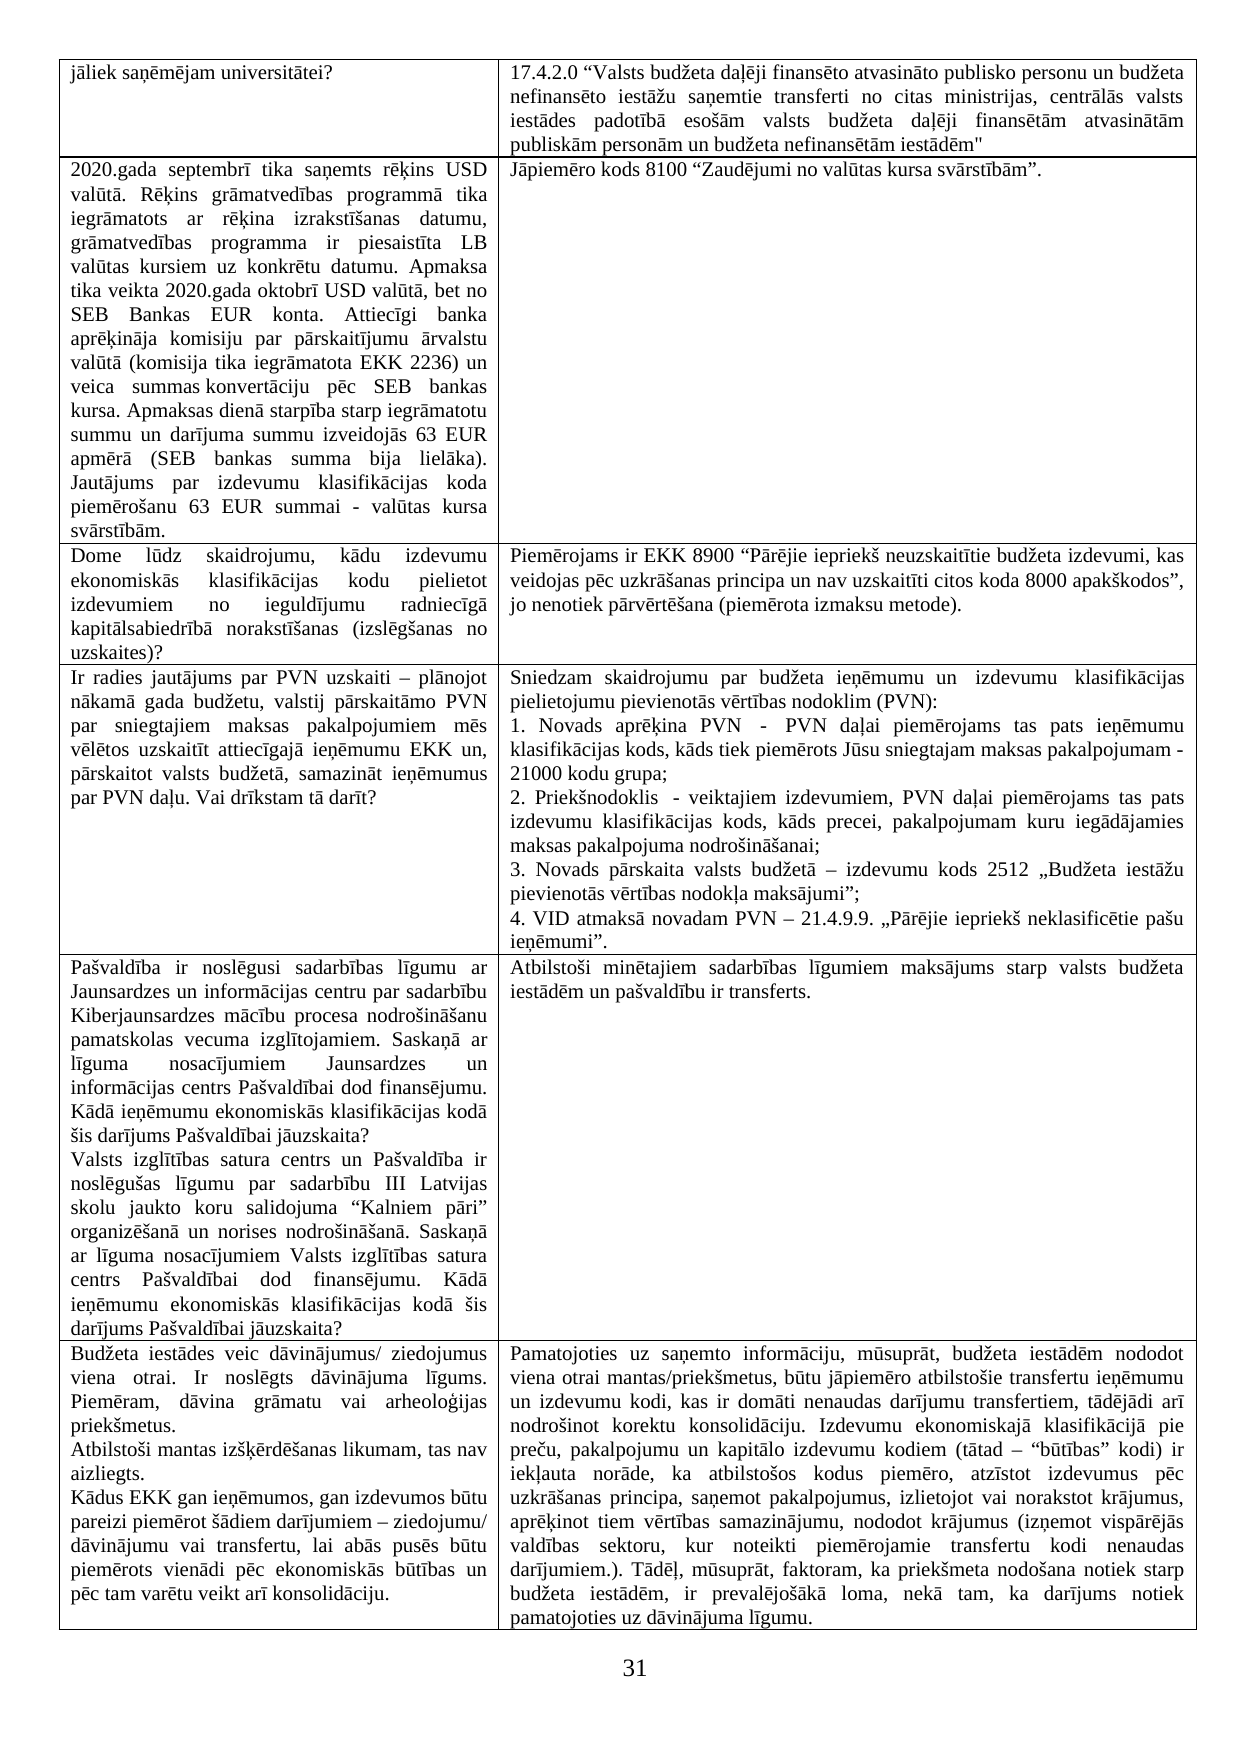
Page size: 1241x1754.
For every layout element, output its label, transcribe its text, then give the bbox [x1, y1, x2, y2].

table_cell Pamatojoties uz saņemto informāciju, mūsuprāt, budžeta iestādēm nododot viena otrai mantas/priekšmetus, būtu jāpiemēro atbilstošie transfertu ieņēmumu un izdevumu kodi, kas ir domāti nenaudas darījumu transfertiem, tādējādi arī nodrošinot korektu konsolidāciju. Izdevumu ekonomiskajā klasifikācijā pie preču, pakalpojumu un kapitālo izdevumu kodiem (tātad – “būtības” kodi) ir iekļauta norāde, ka atbilstošos kodus piemēro, atzīstot izdevumus pēc uzkrāšanas principa, saņemot pakalpojumus, izlietojot vai norakstot krājumus, aprēķinot tiem vērtības samazinājumu, nododot krājumus (izņemot vispārējās valdības sektoru, kur noteikti piemērojamie transfertu kodi nenaudas darījumiem.). Tādēļ, mūsuprāt, faktoram, ka priekšmeta nodošana notiek starp budžeta iestādēm, ir prevalējošākā loma, nekā tam, ka darījums notiek pamatojoties uz dāvinājuma līgumu. [499, 1341, 1196, 1629]
table_cell Budžeta iestādes veic dāvinājumus/ ziedojumus viena otrai. Ir noslēgts dāvinājuma līgums. Piemēram, dāvina grāmatu vai arheoloģijas priekšmetus. Atbilstoši mantas izšķērdēšanas likumam, tas nav aizliegts. Kādus EKK gan ieņēmumos, gan izdevumos būtu pareizi piemērot šādiem darījumiem – ziedojumu/ dāvinājumu vai transfertu, lai abās pusēs būtu piemērots vienādi pēc ekonomiskās būtības un pēc tam varētu veikt arī konsolidāciju. [60, 1341, 498, 1629]
table_cell Pašvaldība ir noslēgusi sadarbības līgumu ar Jaunsardzes un informācijas centru par sadarbību Kiberjaunsardzes mācību procesa nodrošināšanu pamatskolas vecuma izglītojamiem. Saskaņā ar līguma nosacījumiem Jaunsardzes un informācijas centrs Pašvaldībai dod finansējumu. Kādā ieņēmumu ekonomiskās klasifikācijas kodā šis darījums Pašvaldībai jāuzskaita? Valsts izglītības satura centrs un Pašvaldība ir noslēgušas līgumu par sadarbību III Latvijas skolu jaukto koru salidojuma “Kalniem pāri” organizēšanā un norises nodrošināšanā. Saskaņā ar līguma nosacījumiem Valsts izglītības satura centrs Pašvaldībai dod finansējumu. Kādā ieņēmumu ekonomiskās klasifikācijas kodā šis darījums Pašvaldībai jāuzskaita? [60, 955, 498, 1339]
table_cell Dome lūdz skaidrojumu, kādu izdevumu ekonomiskās klasifikācijas kodu pielietot izdevumiem no ieguldījumu radniecīgā kapitālsabiedrībā norakstīšanas (izslēgšanas no uzskaites)? [60, 544, 498, 664]
table_cell Ir radies jautājums par PVN uzskaiti – plānojot nākamā gada budžetu, valstij pārskaitāmo PVN par sniegtajiem maksas pakalpojumiem mēs vēlētos uzskaitīt attiecīgajā ieņēmumu EKK un, pārskaitot valsts budžetā, samazināt ieņēmumus par PVN daļu. Vai drīkstam tā darīt? [60, 665, 498, 953]
table_cell 2020.gada septembrī tika saņemts rēķins USD valūtā. Rēķins grāmatvedības programmā tika iegrāmatots ar rēķina izrakstīšanas datumu, grāmatvedības programma ir piesaistīta LB valūtas kursiem uz konkrētu datumu. Apmaksa tika veikta 2020.gada oktobrī USD valūtā, bet no SEB Bankas EUR konta. Attiecīgi banka aprēķināja komisiju par pārskaitījumu ārvalstu valūtā (komisija tika iegrāmatota EKK 2236) un veica summas konvertāciju pēc SEB bankas kursa. Apmaksas dienā starpība starp iegrāmatotu summu un darījuma summu izveidojās 63 EUR apmērā (SEB bankas summa bija lielāka). Jautājums par izdevumu klasifikācijas koda piemērošanu 63 EUR summai - valūtas kursa svārstībām. [60, 158, 498, 542]
table_cell Sniedzam skaidrojumu par budžeta ieņēmumu un izdevumu klasifikācijas pielietojumu pievienotās vērtības nodoklim (PVN): 1. Novads aprēķina PVN - PVN daļai piemērojams tas pats ieņēmumu klasifikācijas kods, kāds tiek piemērots Jūsu sniegtajam maksas pakalpojumam - 21000 kodu grupa; 2. Priekšnodoklis - veiktajiem izdevumiem, PVN daļai piemērojams tas pats izdevumu klasifikācijas kods, kāds precei, pakalpojumam kuru iegādājamies maksas pakalpojuma nodrošināšanai; 3. Novads pārskaita valsts budžetā – izdevumu kods 2512 „Budžeta iestāžu pievienotās vērtības nodokļa maksājumi”; 4. VID atmaksā novadam PVN – 21.4.9.9. „Pārējie iepriekš neklasificētie pašu ieņēmumi”. [499, 665, 1196, 953]
table_cell Piemērojams ir EKK 8900 “Pārējie iepriekš neuzskaitītie budžeta izdevumi, kas veidojas pēc uzkrāšanas principa un nav uzskaitīti citos koda 8000 apakškodos”, jo nenotiek pārvērtēšana (piemērota izmaksu metode). [499, 544, 1196, 664]
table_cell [60, 60, 498, 156]
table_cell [499, 60, 1196, 156]
table_cell Jāpiemēro kods 8100 “Zaudējumi no valūtas kursa svārstībām”. [499, 158, 1196, 542]
table_cell Atbilstoši minētajiem sadarbības līgumiem maksājums starp valsts budžeta iestādēm un pašvaldību ir transferts. [499, 955, 1196, 1339]
